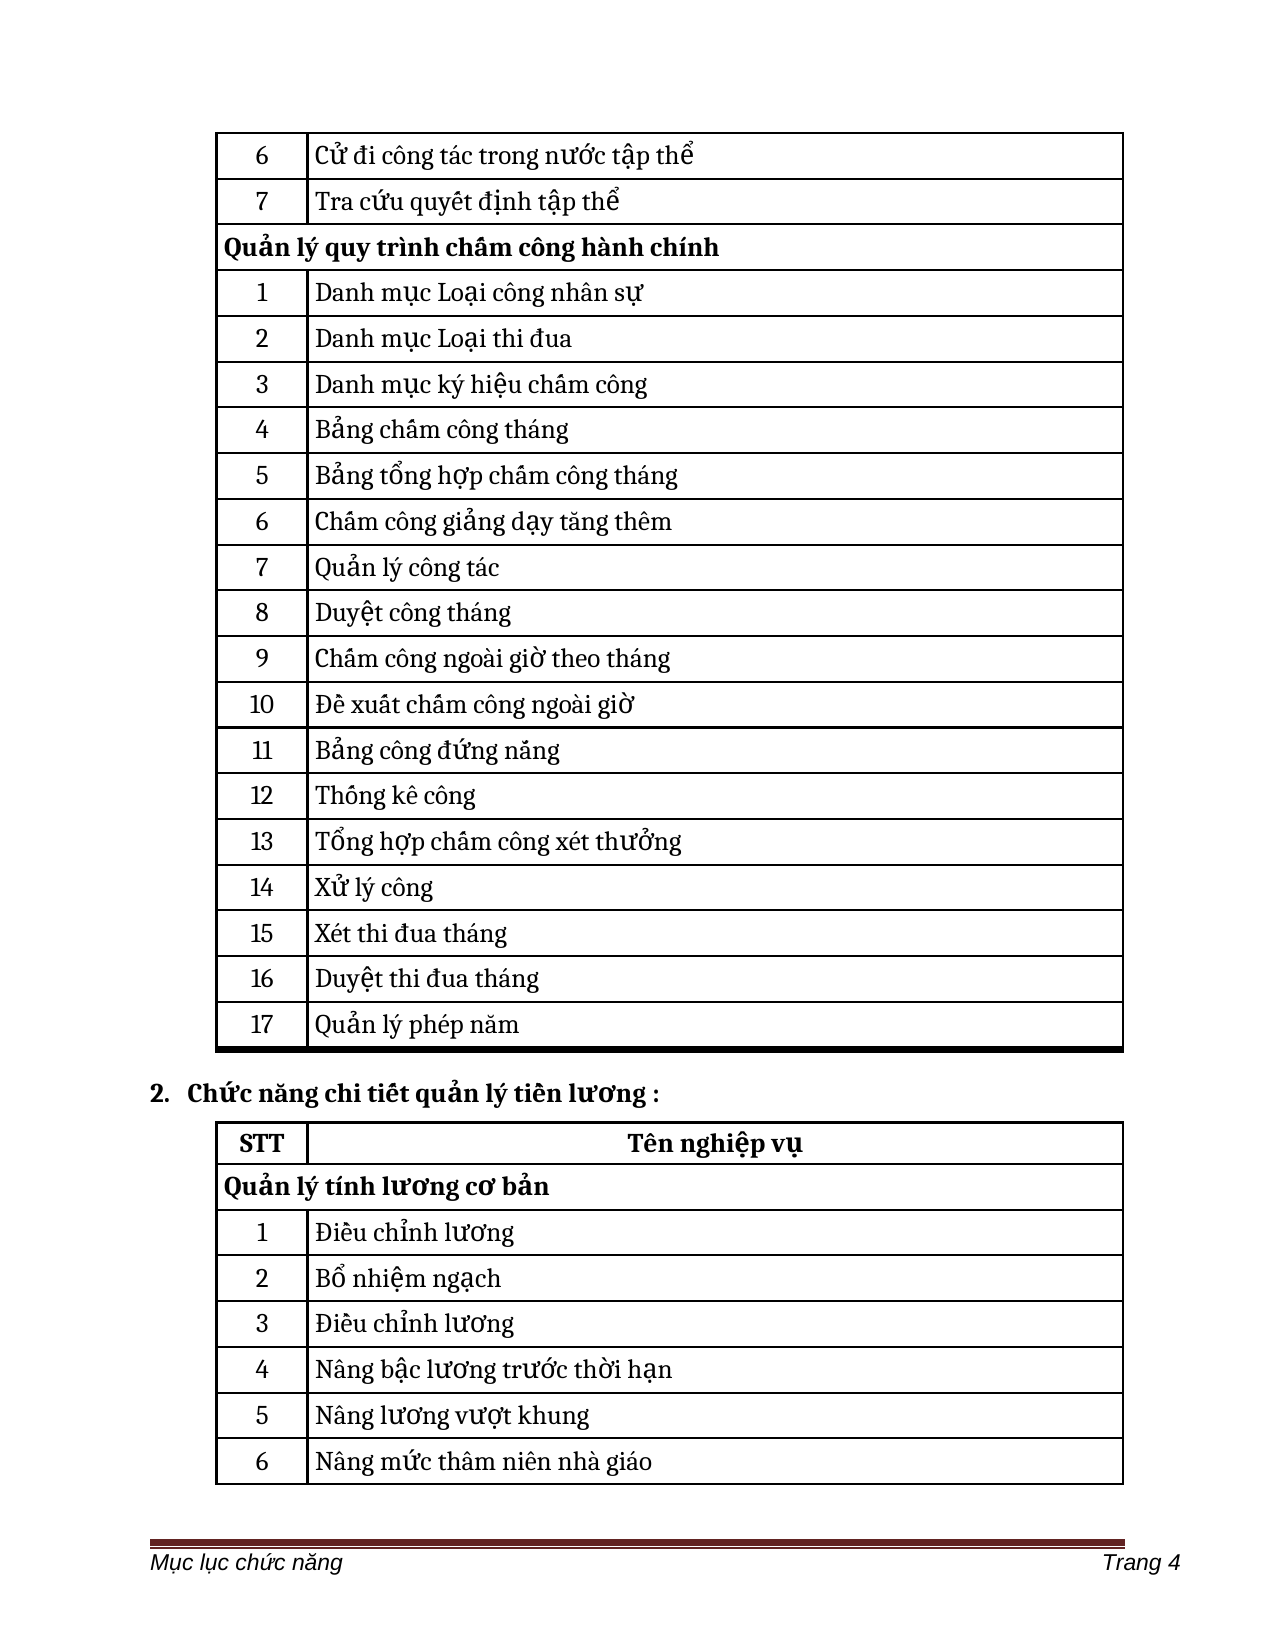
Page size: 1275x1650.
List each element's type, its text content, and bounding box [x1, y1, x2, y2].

table_cell Nâng lương vượt khung [309, 1394, 1122, 1437]
table_cell Đề xuất chấm công ngoài giờ [309, 683, 1122, 726]
table_cell 13 [218, 820, 306, 863]
table_cell 17 [218, 1003, 306, 1046]
table_cell 14 [218, 866, 306, 909]
table_cell 3 [218, 363, 306, 406]
table_cell Bảng tổng hợp chấm công tháng [309, 454, 1122, 498]
table_cell Danh mục ký hiệu chấm công [309, 363, 1122, 406]
table_cell 5 [218, 1394, 306, 1437]
table_cell Bảng chấm công tháng [309, 408, 1122, 452]
table_cell 2 [218, 1256, 306, 1300]
table_cell Bảng công đứng nắng [309, 729, 1122, 772]
table_cell Xét thi đua tháng [309, 911, 1122, 955]
table_cell 6 [218, 1439, 306, 1483]
table_cell 4 [218, 1348, 306, 1392]
table_cell Quản lý tính lương cơ bản [218, 1165, 1122, 1209]
table_header Tên nghiệp vụ [309, 1124, 1122, 1163]
table_cell Chấm công giảng dạy tăng thêm [309, 500, 1122, 543]
table_cell Quản lý quy trình chấm công hành chính [218, 225, 1122, 269]
table_cell 4 [218, 408, 306, 452]
table_cell Xử lý công [309, 866, 1122, 909]
table_cell Danh mục Loại công nhân sự [309, 271, 1122, 315]
table_cell 7 [218, 546, 306, 589]
table_cell 2 [218, 317, 306, 361]
table_cell Thống kê công [309, 774, 1122, 818]
table_cell Tổng hợp chấm công xét thưởng [309, 820, 1122, 863]
table_cell Quản lý phép năm [309, 1003, 1122, 1046]
table_cell 1 [218, 1211, 306, 1254]
table_cell Duyệt công tháng [309, 591, 1122, 635]
table_cell Tra cứu quyết định tập thể [309, 180, 1122, 223]
table_cell Nâng bậc lương trước thời hạn [309, 1348, 1122, 1392]
table_cell 9 [218, 637, 306, 681]
table_cell Nâng mức thâm niên nhà giáo [309, 1439, 1122, 1483]
table_cell 10 [218, 683, 306, 726]
table_cell Danh mục Loại thi đua [309, 317, 1122, 361]
table_cell Chấm công ngoài giờ theo tháng [309, 637, 1122, 681]
table_cell 6 [218, 500, 306, 543]
table_cell 6 [218, 134, 306, 178]
table_cell Duyệt thi đua tháng [309, 957, 1122, 1001]
table_cell 16 [218, 957, 306, 1001]
table_cell Điều chỉnh lương [309, 1302, 1122, 1346]
table_cell Quản lý công tác [309, 546, 1122, 589]
table_cell 8 [218, 591, 306, 635]
table_cell 3 [218, 1302, 306, 1346]
table_cell Cử đi công tác trong nước tập thể [309, 134, 1122, 178]
subtitle Chức năng chi tiết quản lý tiền lương : [150, 1078, 1125, 1109]
table_cell 12 [218, 774, 306, 818]
table_cell Điều chỉnh lương [309, 1211, 1122, 1254]
table_cell 5 [218, 454, 306, 498]
table_cell Bổ nhiệm ngạch [309, 1256, 1122, 1300]
table_cell 7 [218, 180, 306, 223]
table_cell 15 [218, 911, 306, 955]
table_cell 1 [218, 271, 306, 315]
table_cell 11 [218, 729, 306, 772]
table_header STT [218, 1124, 306, 1163]
